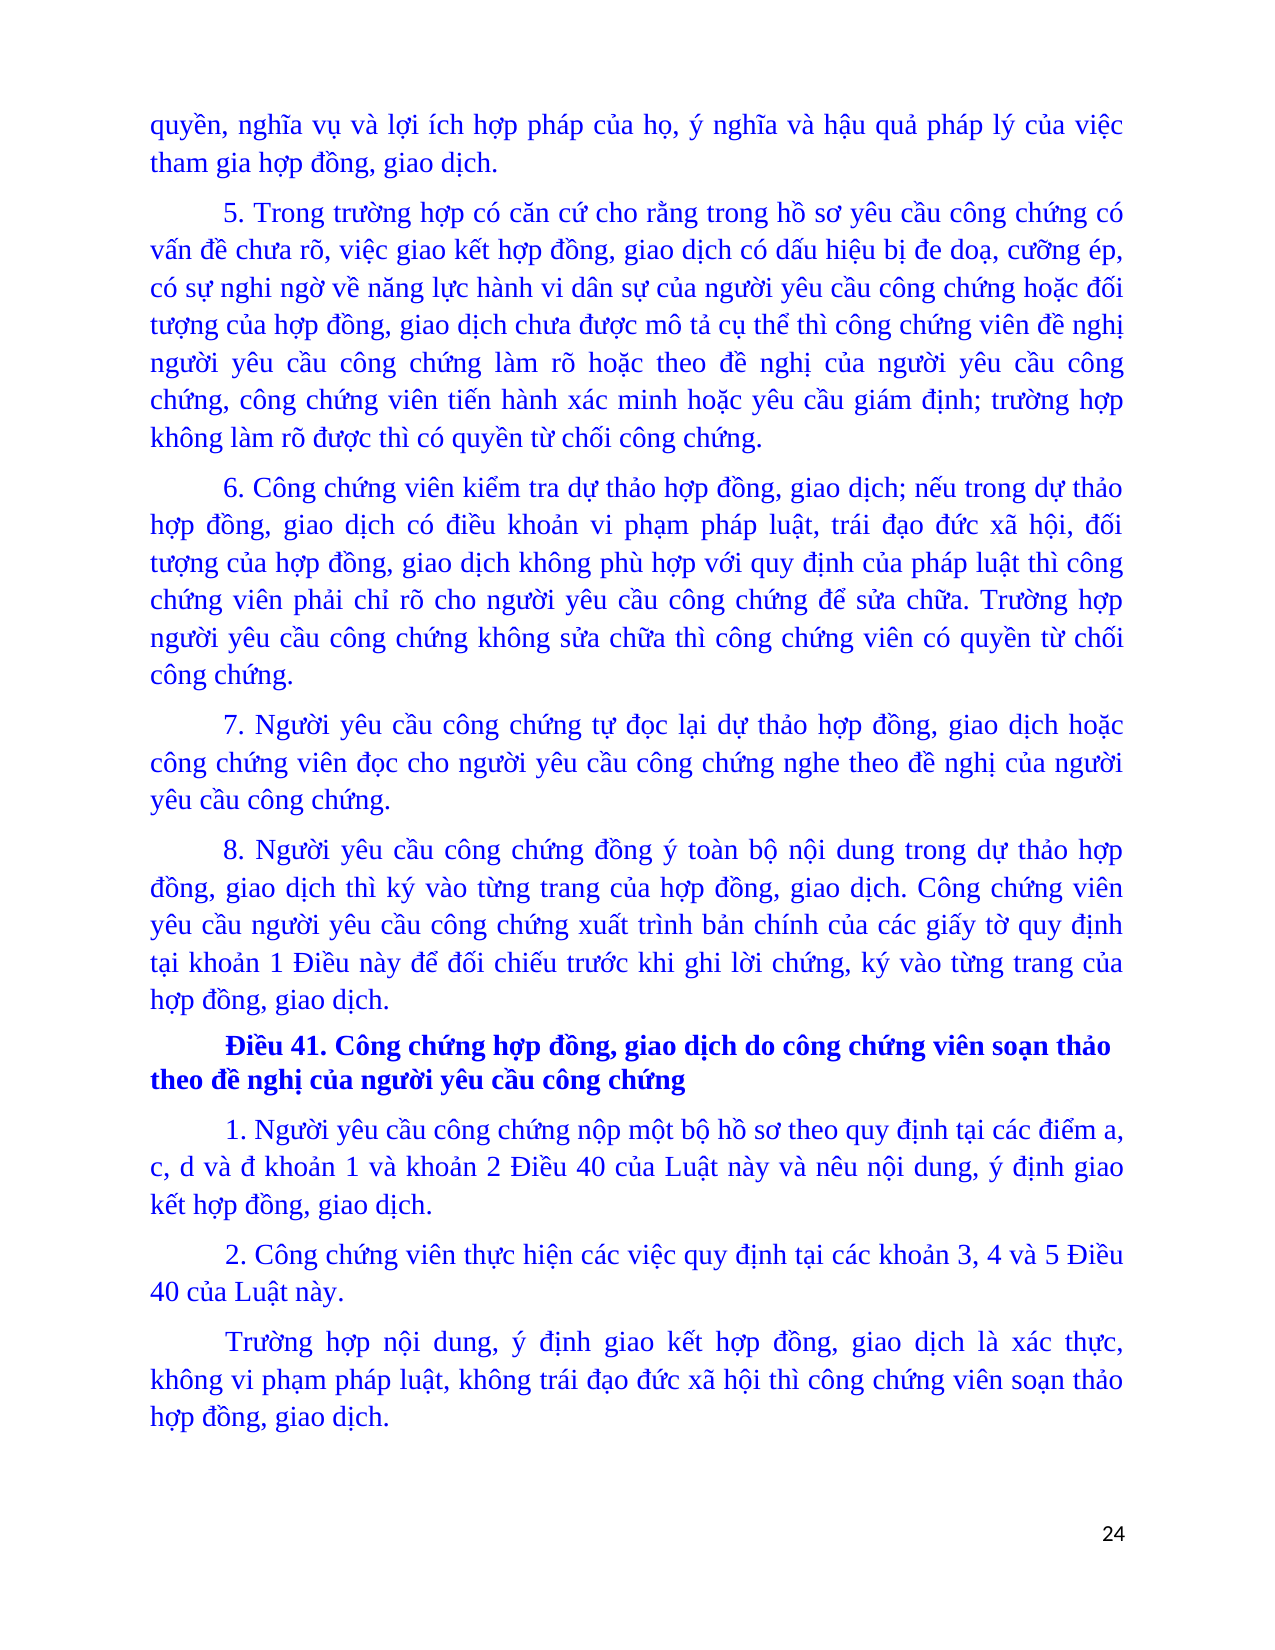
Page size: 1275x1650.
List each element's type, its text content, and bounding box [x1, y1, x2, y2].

text 6. Công chứng viên kiểm tra dự thảo hợp đồng, giao dịch; nếu trong dự thảo hợp đồng, giao dịch có điều khoản vi phạm pháp luật, trái đạo đức xã hội, đối tượng của hợp đồng, giao dịch không phù hợp với quy định của pháp luật thì công chứng viên phải chỉ rõ cho người yêu cầu công chứng để sửa chữa. Trường hợp người yêu cầu công chứng không sửa chữa thì công chứng viên có quyền từ chối công chứng. [150, 466, 1125, 691]
text 8. Người yêu cầu công chứng đồng ý toàn bộ nội dung trong dự thảo hợp đồng, giao dịch thì ký vào từng trang của hợp đồng, giao dịch. Công chứng viên yêu cầu người yêu cầu công chứng xuất trình bản chính của các giấy tờ quy định tại khoản 1 Điều này để đối chiếu trước khi ghi lời chứng, ký vào từng trang của hợp đồng, giao dịch. [150, 828, 1125, 1016]
text 7. Người yêu cầu công chứng tự đọc lại dự thảo hợp đồng, giao dịch hoặc công chứng viên đọc cho người yêu cầu công chứng nghe theo đề nghị của người yêu cầu công chứng. [150, 703, 1125, 816]
text Trường hợp nội dung, ý định giao kết hợp đồng, giao dịch là xác thực, không vi phạm pháp luật, không trái đạo đức xã hội thì công chứng viên soạn thảo hợp đồng, giao dịch. [150, 1321, 1125, 1433]
text 1. Người yêu cầu công chứng nộp một bộ hồ sơ theo quy định tại các điểm a, c, d và đ khoản 1 và khoản 2 Điều 40 của Luật này và nêu nội dung, ý định giao kết hợp đồng, giao dịch. [150, 1108, 1125, 1221]
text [150, 103, 1125, 178]
text Điều 41. Công chứng hợp đồng, giao dịch do công chứng viên soạn thảo theo đề nghị của người yêu cầu công chứng [150, 1028, 1125, 1096]
text 2. Công chứng viên thực hiện các việc quy định tại các khoản 3, 4 và 5 Điều 40 của Luật này. [150, 1233, 1125, 1308]
text 5. Trong trường hợp có căn cứ cho rằng trong hồ sơ yêu cầu công chứng có vấn đề chưa rõ, việc giao kết hợp đồng, giao dịch có dấu hiệu bị đe doạ, cưỡng ép, có sự nghi ngờ về năng lực hành vi dân sự của người yêu cầu công chứng hoặc đối tượng của hợp đồng, giao dịch chưa được mô tả cụ thể thì công chứng viên đề nghị người yêu cầu công chứng làm rõ hoặc theo đề nghị của người yêu cầu công chứng, công chứng viên tiến hành xác minh hoặc yêu cầu giám định; trường hợp không làm rõ được thì có quyền từ chối công chứng. [150, 191, 1125, 453]
